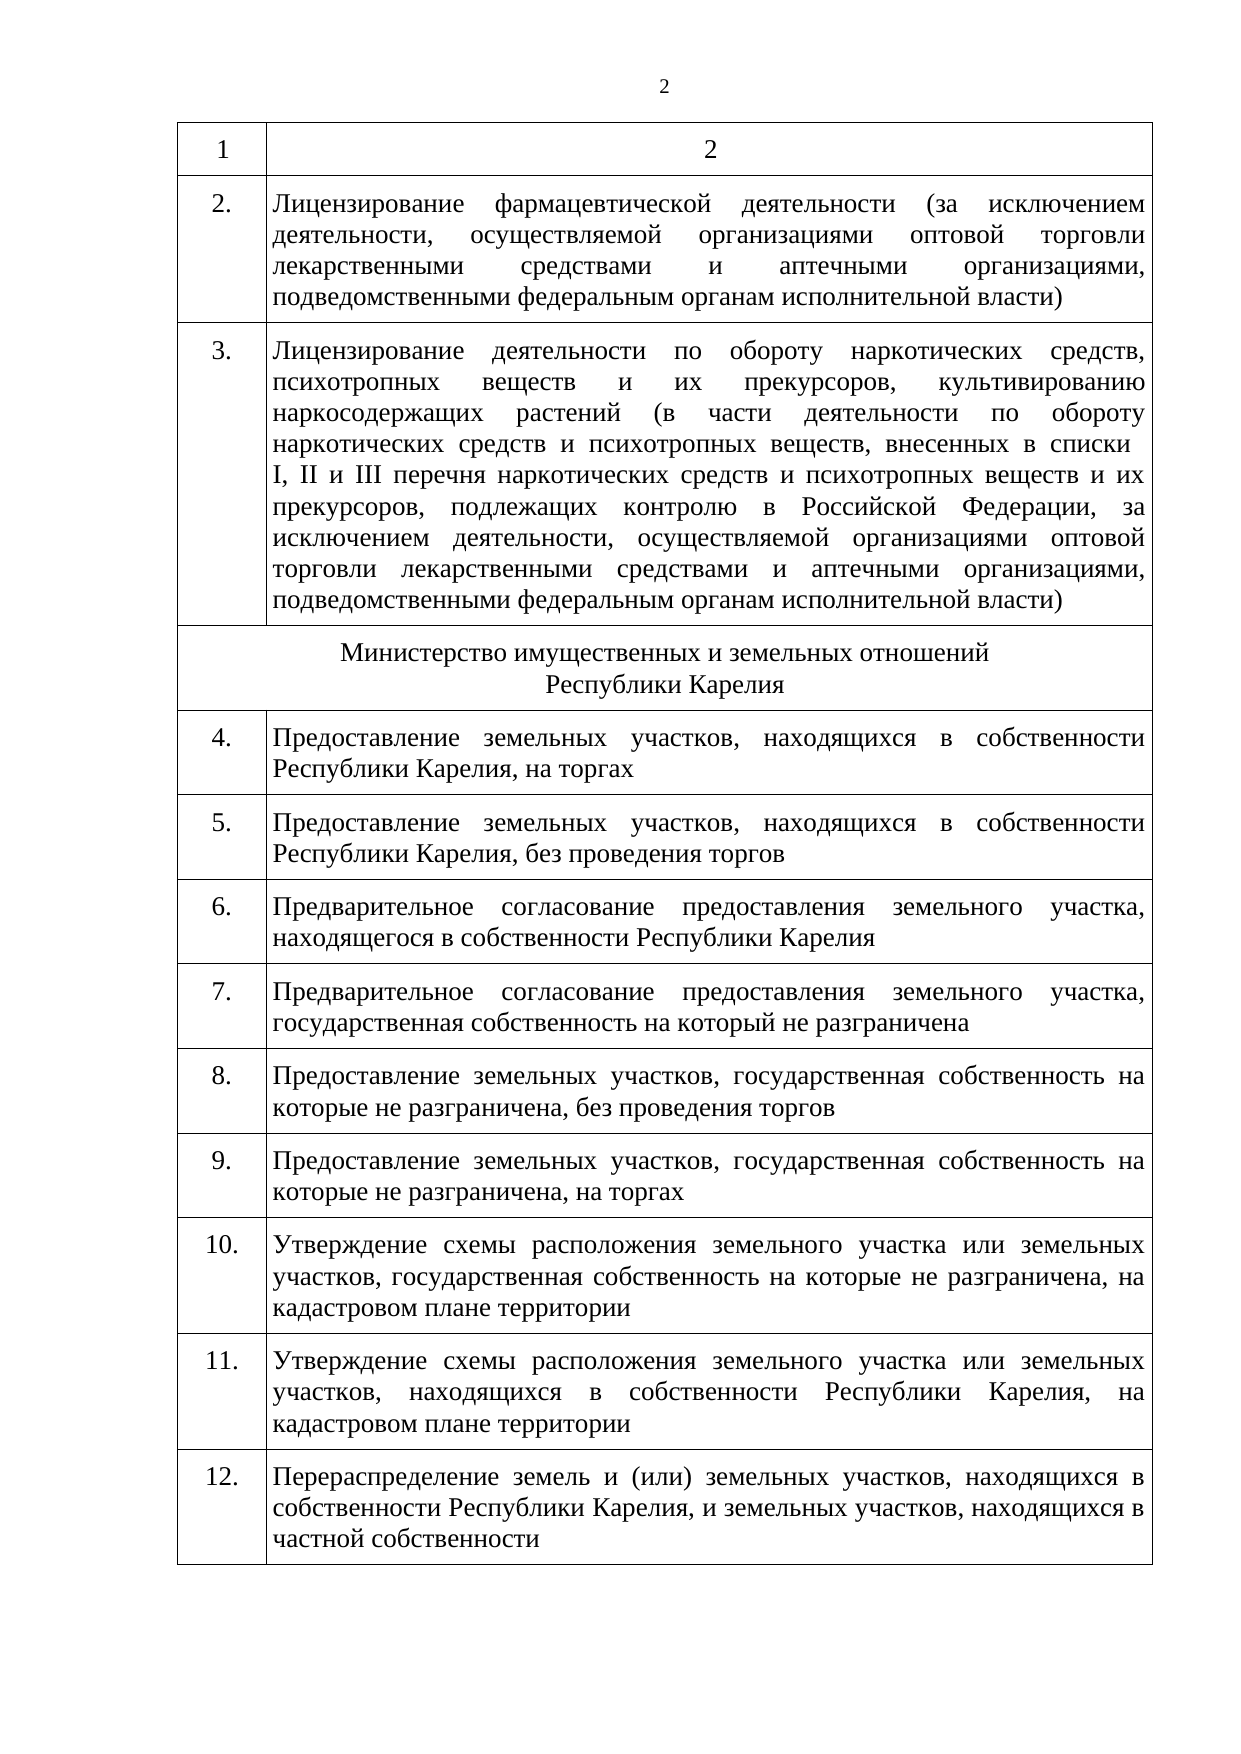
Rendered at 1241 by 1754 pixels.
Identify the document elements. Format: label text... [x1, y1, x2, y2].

table_cell Лицензирование деятельности по обороту наркотических средств, психотропных веществ и их прекурсоров, культивированию наркосодержащих растений (в части деятельности по обороту наркотических средств и психотропных веществ, внесенных в списки I, II и III перечня наркотических средств и психотропных веществ и их прекурсоров, подлежащих контролю в Российской Федерации, за исключением деятельности, осуществляемой организациями оптовой торговли лекарственными средствами и аптечными организациями, подведомственными федеральным органам исполнительной власти) [267, 323, 1152, 625]
table_cell 4. [178, 711, 266, 794]
table_cell Лицензирование фармацевтической деятельности (за исключением деятельности, осуществляемой организациями оптовой торговли лекарственными средствами и аптечными организациями, подведомственными федеральным органам исполнительной власти) [267, 176, 1152, 322]
table_cell Предоставление земельных участков, находящихся в собственности Республики Карелия, без проведения торгов [267, 795, 1152, 879]
table_cell Утверждение схемы расположения земельного участка или земельных участков, находящихся в собственности Республики Карелия, на кадастровом плане территории [267, 1334, 1152, 1448]
table_cell 5. [178, 795, 266, 879]
table_cell 12. [178, 1450, 266, 1564]
table_header 1 [178, 123, 266, 175]
table_cell 11. [178, 1334, 266, 1448]
table_cell Предварительное согласование предоставления земельного участка, находящегося в собственности Республики Карелия [267, 880, 1152, 963]
table_cell 9. [178, 1134, 266, 1217]
table_cell 3. [178, 323, 266, 625]
table_header 2 [267, 123, 1152, 175]
table_cell 7. [178, 964, 266, 1048]
table_cell Предоставление земельных участков, находящихся в собственности Республики Карелия, на торгах [267, 711, 1152, 794]
table_cell 2. [178, 176, 266, 322]
table_cell Предоставление земельных участков, государственная собственность на которые не разграничена, на торгах [267, 1134, 1152, 1217]
table_cell Перераспределение земель и (или) земельных участков, находящихся в собственности Республики Карелия, и земельных участков, находящихся в частной собственности [267, 1450, 1152, 1564]
table_cell 6. [178, 880, 266, 963]
table_cell Утверждение схемы расположения земельного участка или земельных участков, государственная собственность на которые не разграничена, на кадастровом плане территории [267, 1218, 1152, 1333]
table_cell 8. [178, 1049, 266, 1132]
table_cell Министерство имущественных и земельных отношений Республики Карелия [178, 626, 1152, 709]
table_cell Предварительное согласование предоставления земельного участка, государственная собственность на который не разграничена [267, 964, 1152, 1048]
table_cell Предоставление земельных участков, государственная собственность на которые не разграничена, без проведения торгов [267, 1049, 1152, 1132]
table_cell 10. [178, 1218, 266, 1333]
